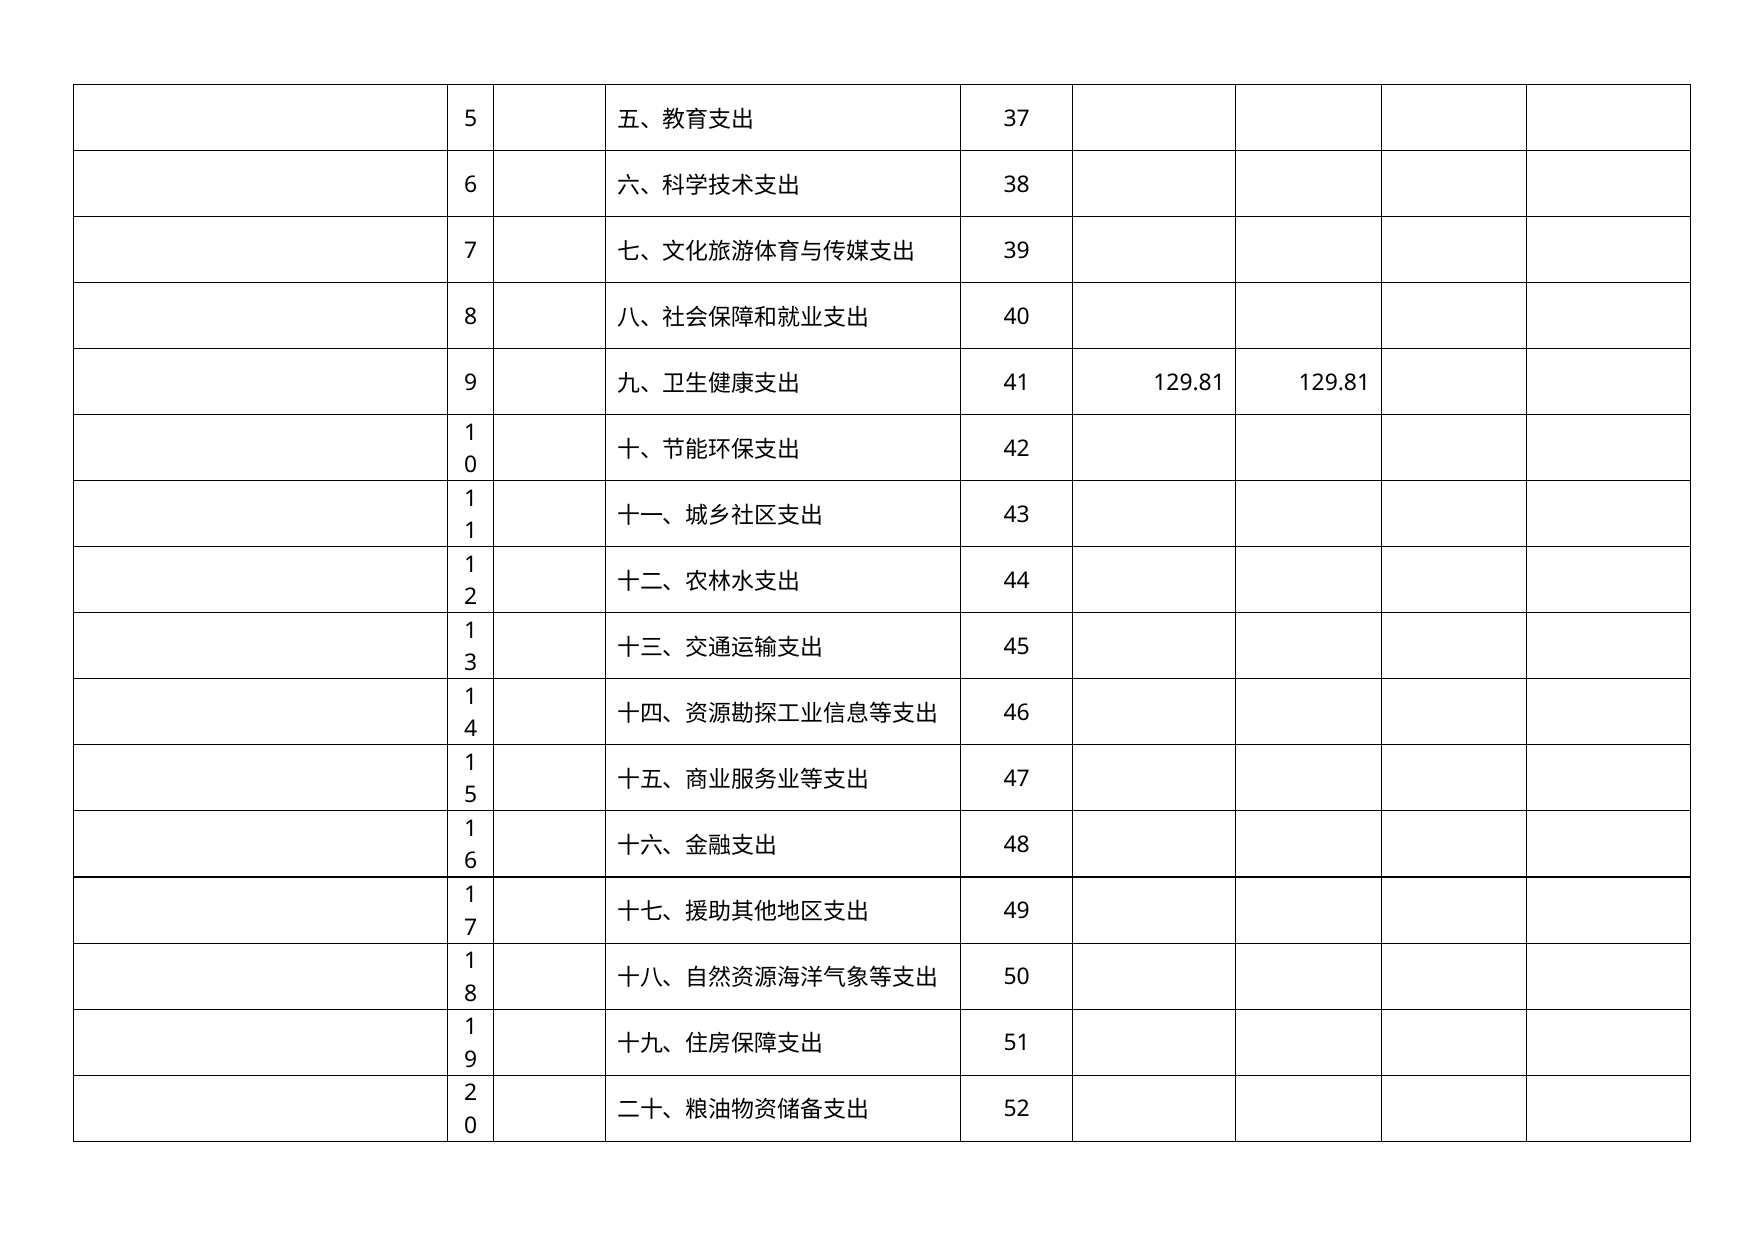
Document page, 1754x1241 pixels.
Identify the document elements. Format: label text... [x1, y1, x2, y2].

table_cell 46 [961, 679, 1072, 744]
table_cell 五、教育支出 [606, 85, 960, 150]
table_cell [74, 481, 447, 546]
table_cell 9 [448, 349, 493, 414]
table_cell [494, 283, 605, 348]
table_cell 41 [961, 349, 1072, 414]
table_cell [1073, 547, 1235, 612]
table_cell [494, 217, 605, 282]
table_cell [1527, 944, 1690, 1008]
table_cell 16 [448, 811, 493, 876]
table_cell [1382, 415, 1526, 480]
table_cell [1073, 745, 1235, 810]
table_cell [1073, 878, 1235, 942]
table_cell 50 [961, 944, 1072, 1008]
table_cell 十五、商业服务业等支出 [606, 745, 960, 810]
table_cell [1073, 811, 1235, 876]
table_cell [1073, 1076, 1235, 1141]
table_cell [494, 878, 605, 942]
table_cell [74, 547, 447, 612]
table_cell [494, 151, 605, 216]
table_cell 15 [448, 745, 493, 810]
table_cell [1236, 679, 1381, 744]
table_cell [1236, 481, 1381, 546]
table_cell [1236, 415, 1381, 480]
table_cell [1382, 481, 1526, 546]
table_cell [1382, 811, 1526, 876]
table_cell [1236, 878, 1381, 942]
table_cell [74, 151, 447, 216]
table_cell [74, 944, 447, 1008]
table_cell [74, 85, 447, 150]
table_cell 47 [961, 745, 1072, 810]
table_cell [1236, 745, 1381, 810]
table_cell 52 [961, 1076, 1072, 1141]
table_cell [1073, 283, 1235, 348]
table_cell 十一、城乡社区支出 [606, 481, 960, 546]
table_cell [74, 811, 447, 876]
table_cell 十六、金融支出 [606, 811, 960, 876]
table_cell 129.81 [1073, 349, 1235, 414]
table_cell [494, 745, 605, 810]
table_cell [1527, 217, 1690, 282]
table_cell 17 [448, 878, 493, 942]
table_cell [1073, 944, 1235, 1008]
table_cell [494, 613, 605, 678]
table_cell 129.81 [1236, 349, 1381, 414]
table_cell [1382, 878, 1526, 942]
table_cell [74, 217, 447, 282]
table_cell [74, 679, 447, 744]
table_cell [1236, 1010, 1381, 1074]
table_cell [494, 679, 605, 744]
table_cell [494, 1076, 605, 1141]
table_cell [1382, 283, 1526, 348]
table_cell [1527, 481, 1690, 546]
table_cell 10 [448, 415, 493, 480]
table_cell [494, 1010, 605, 1074]
table_cell 13 [448, 613, 493, 678]
table_cell 十二、农林水支出 [606, 547, 960, 612]
table_cell [1073, 85, 1235, 150]
table_cell 44 [961, 547, 1072, 612]
table_cell [1236, 811, 1381, 876]
table_cell 二十、粮油物资储备支出 [606, 1076, 960, 1141]
table_cell [1527, 547, 1690, 612]
table_cell 38 [961, 151, 1072, 216]
table_cell [1382, 944, 1526, 1008]
table_cell [1527, 1010, 1690, 1074]
table_cell 14 [448, 679, 493, 744]
table_cell [1073, 613, 1235, 678]
table_cell [1382, 1076, 1526, 1141]
table_cell [494, 547, 605, 612]
table_cell 20 [448, 1076, 493, 1141]
table_cell [1236, 547, 1381, 612]
table_cell 6 [448, 151, 493, 216]
table_cell 八、社会保障和就业支出 [606, 283, 960, 348]
table_cell 51 [961, 1010, 1072, 1074]
table_cell [74, 283, 447, 348]
table_cell 5 [448, 85, 493, 150]
table_cell 十九、住房保障支出 [606, 1010, 960, 1074]
table_cell 7 [448, 217, 493, 282]
table_cell 45 [961, 613, 1072, 678]
table_cell [1236, 1076, 1381, 1141]
table_cell [494, 944, 605, 1008]
table_cell [1527, 679, 1690, 744]
table_cell [1382, 613, 1526, 678]
table_cell 七、文化旅游体育与传媒支出 [606, 217, 960, 282]
table_cell 19 [448, 1010, 493, 1074]
table_cell 十七、援助其他地区支出 [606, 878, 960, 942]
table_cell [494, 415, 605, 480]
table_cell [74, 1010, 447, 1074]
table_cell [74, 349, 447, 414]
table_cell [1236, 217, 1381, 282]
table_cell 43 [961, 481, 1072, 546]
table_cell [1073, 481, 1235, 546]
table_cell 8 [448, 283, 493, 348]
table_cell 48 [961, 811, 1072, 876]
table_cell [1527, 283, 1690, 348]
table_cell [1073, 217, 1235, 282]
table_cell [1073, 1010, 1235, 1074]
table_cell [1382, 679, 1526, 744]
table_cell 十八、自然资源海洋气象等支出 [606, 944, 960, 1008]
table_cell [494, 811, 605, 876]
table_cell 18 [448, 944, 493, 1008]
table_cell 11 [448, 481, 493, 546]
table_cell [1527, 745, 1690, 810]
table_cell 39 [961, 217, 1072, 282]
table_cell [1236, 283, 1381, 348]
table_cell [1382, 349, 1526, 414]
table_cell [494, 349, 605, 414]
table_cell [1236, 85, 1381, 150]
table_cell [1073, 151, 1235, 216]
table_cell 九、卫生健康支出 [606, 349, 960, 414]
table_cell [74, 1076, 447, 1141]
table_cell 42 [961, 415, 1072, 480]
table_cell 49 [961, 878, 1072, 942]
table_cell [74, 878, 447, 942]
table_cell [1527, 349, 1690, 414]
table_cell [1527, 151, 1690, 216]
table_cell [1382, 151, 1526, 216]
table_cell [1236, 613, 1381, 678]
table_cell [494, 85, 605, 150]
table_cell [1236, 944, 1381, 1008]
table_cell [1527, 613, 1690, 678]
table_cell [1527, 811, 1690, 876]
table_cell 十三、交通运输支出 [606, 613, 960, 678]
table_cell [1236, 151, 1381, 216]
table_cell 十四、资源勘探工业信息等支出 [606, 679, 960, 744]
table_cell [74, 745, 447, 810]
table_cell 12 [448, 547, 493, 612]
table_cell [1073, 415, 1235, 480]
table_cell [1382, 217, 1526, 282]
table_cell [1527, 878, 1690, 942]
table_cell [1382, 1010, 1526, 1074]
table_cell [1073, 679, 1235, 744]
table_cell [1382, 745, 1526, 810]
table_cell 37 [961, 85, 1072, 150]
table_cell [494, 481, 605, 546]
table_cell [1527, 1076, 1690, 1141]
table_cell [74, 613, 447, 678]
table_cell [1382, 85, 1526, 150]
table_cell 六、科学技术支出 [606, 151, 960, 216]
table_cell 40 [961, 283, 1072, 348]
table_cell [1527, 85, 1690, 150]
table_cell [74, 415, 447, 480]
table_cell [1382, 547, 1526, 612]
table_cell 十、节能环保支出 [606, 415, 960, 480]
table_cell [1527, 415, 1690, 480]
